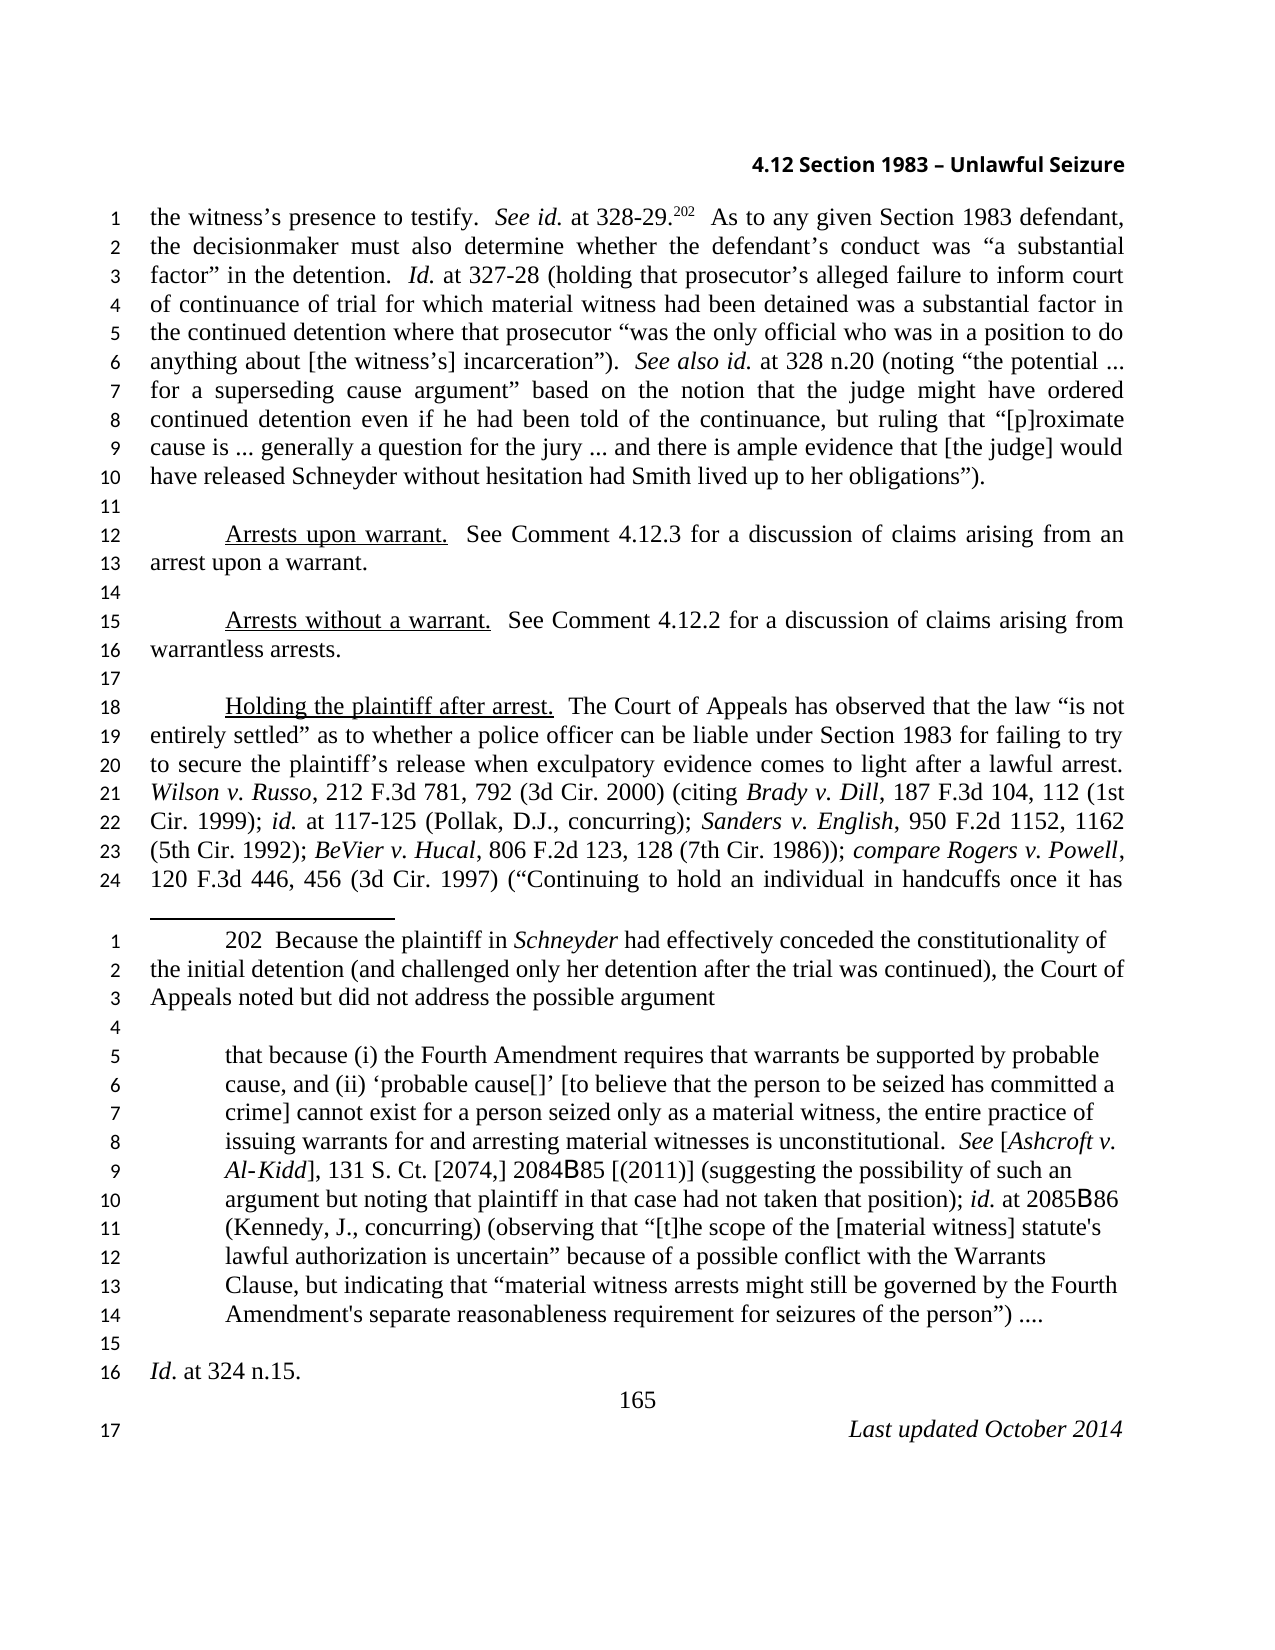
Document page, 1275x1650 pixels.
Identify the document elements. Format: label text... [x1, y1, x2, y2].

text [150, 202, 1125, 490]
text Arrests without a warrant. See Comment 4.12.2 for a discussion of claims arising from warrantless arrests. [150, 605, 1125, 662]
text Arrests upon warrant. See Comment 4.12.3 for a discussion of claims arising from an arrest upon a warrant. [150, 519, 1125, 576]
text Holding the plaintiff after arrest. The Court of Appeals has observed that the law “is not entirely settled” as to whether a police officer can be liable under Section 1983 for failing to try to secure the plaintiff’s release when exculpatory evidence comes to light after a lawful arrest. Wilson v. Russo, 212 F.3d 781, 792 (3d Cir. 2000) (citing Brady v. Dill, 187 F.3d 104, 112 (1st Cir. 1999); id. at 117-125 (Pollak, D.J., concurring); Sanders v. English, 950 F.2d 1152, 1162 (5th Cir. 1992); BeVier v. Hucal, 806 F.2d 123, 128 (7th Cir. 1986)); compare Rogers v. Powell, 120 F.3d 446, 456 (3d Cir. 1997) (“Continuing to hold an individual in handcuffs once it has been determined that there was no lawful basis for the initial seizure is unlawful within the meaning of the Fourth Amendment.”). [150, 691, 1125, 892]
